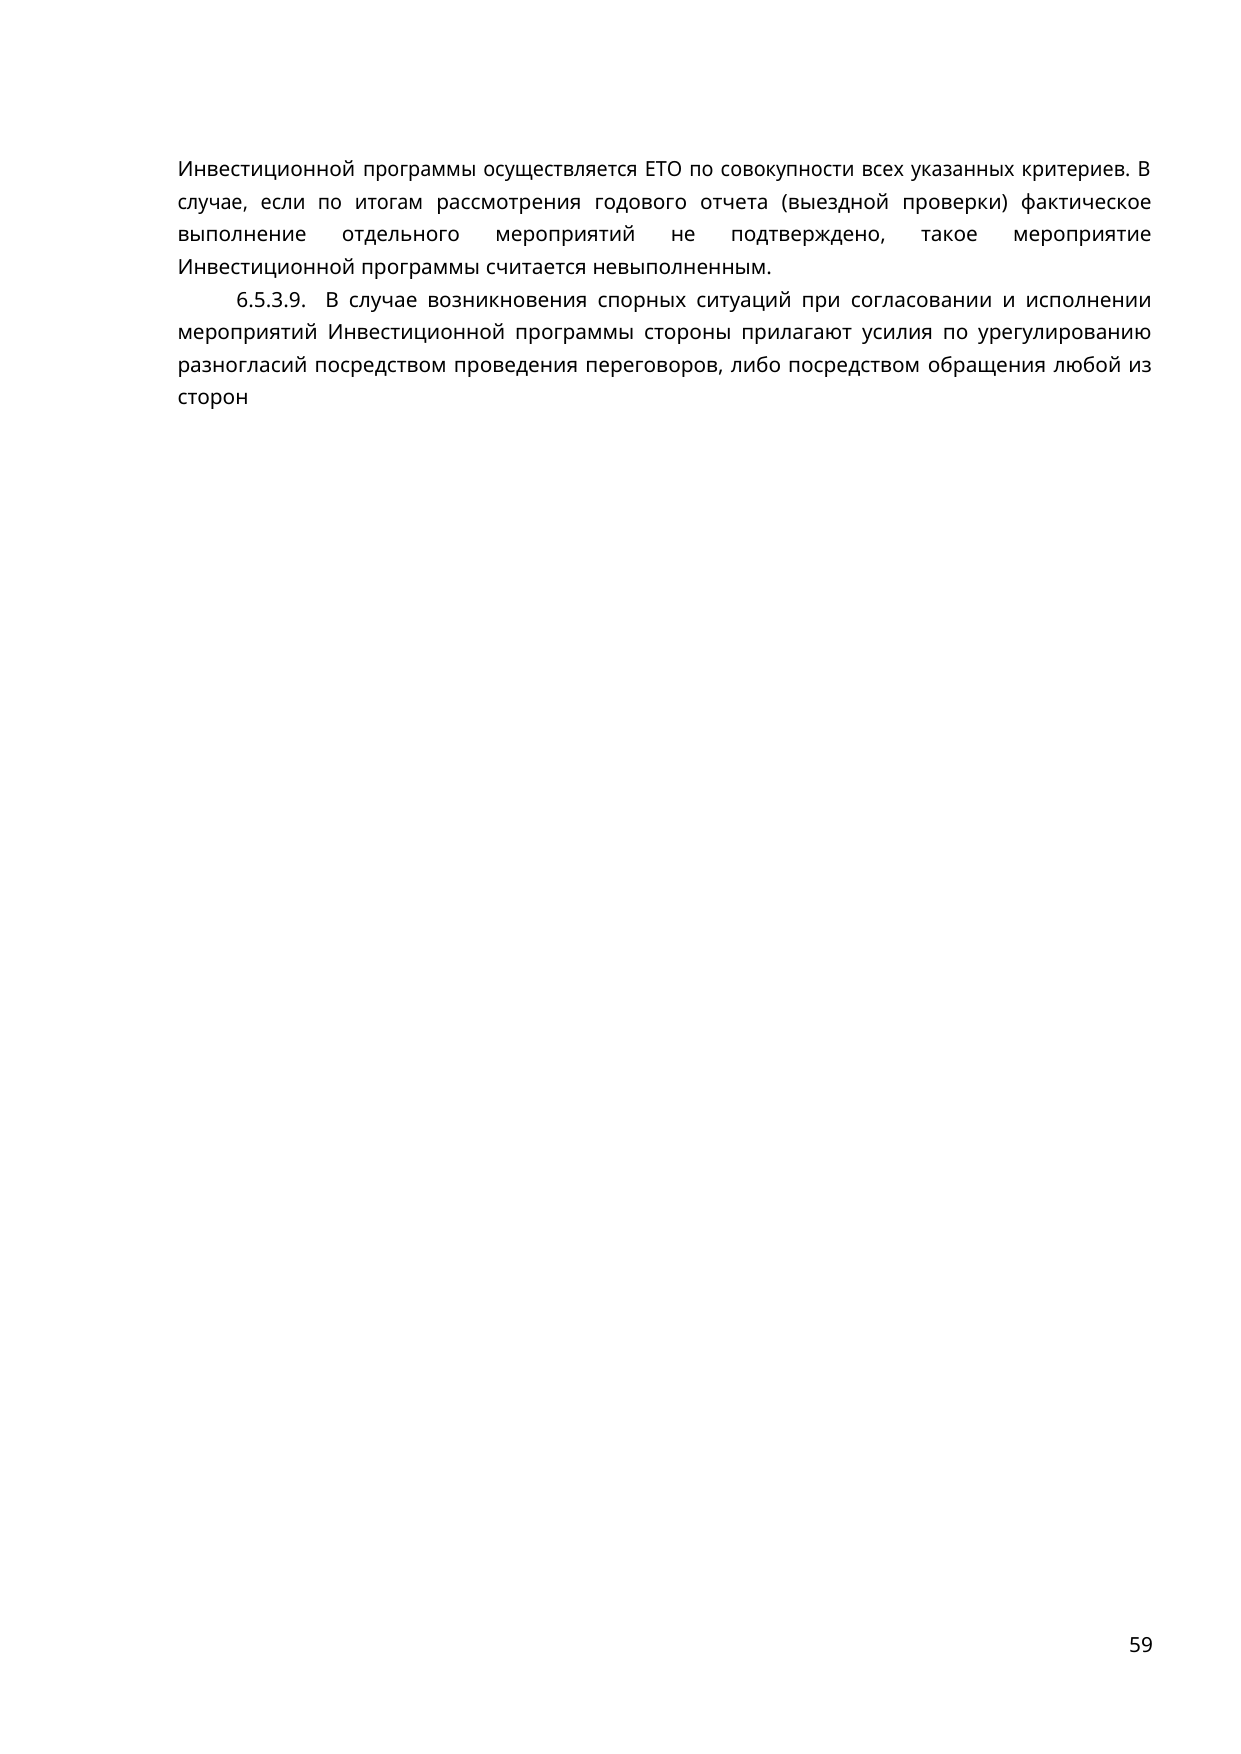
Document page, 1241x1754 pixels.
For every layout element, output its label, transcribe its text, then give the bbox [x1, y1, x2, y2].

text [177, 154, 1152, 280]
list В случае возникновения спорных ситуаций при согласовании и исполнении мероприятий Инвестиционной программы стороны прилагают усилия по урегулированию разногласий посредством проведения переговоров, либо посредством обращения любой из сторон [177, 285, 1152, 411]
